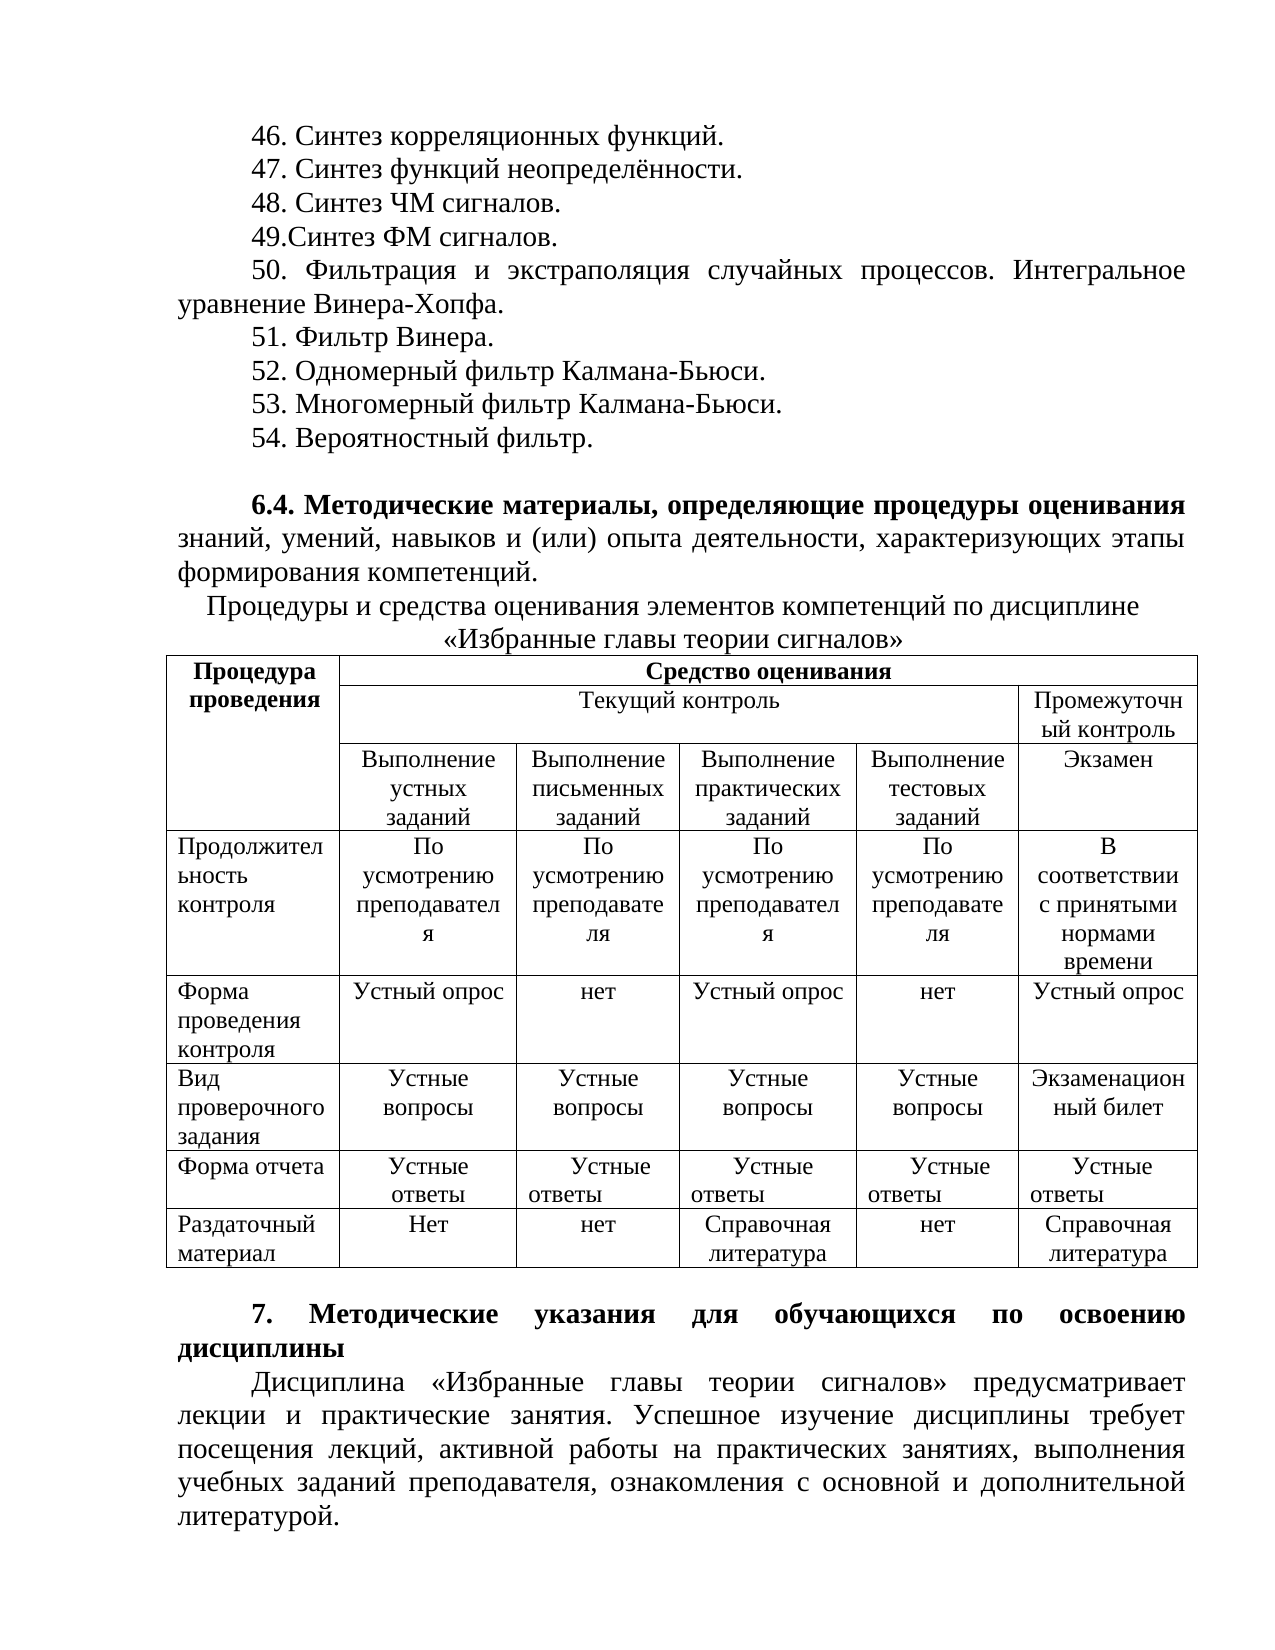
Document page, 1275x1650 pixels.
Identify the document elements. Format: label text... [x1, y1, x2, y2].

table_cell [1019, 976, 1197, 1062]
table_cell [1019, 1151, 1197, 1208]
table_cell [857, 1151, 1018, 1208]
text 52. Одномерный фильтр Калмана-Бьюси. [177, 353, 1186, 386]
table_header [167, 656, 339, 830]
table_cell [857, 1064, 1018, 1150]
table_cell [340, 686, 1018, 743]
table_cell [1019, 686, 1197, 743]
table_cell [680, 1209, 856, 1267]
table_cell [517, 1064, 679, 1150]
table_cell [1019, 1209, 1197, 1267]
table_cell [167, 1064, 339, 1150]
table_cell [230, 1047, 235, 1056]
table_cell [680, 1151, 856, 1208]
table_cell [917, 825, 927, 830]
text 51. Фильтр Винера. [177, 319, 1186, 353]
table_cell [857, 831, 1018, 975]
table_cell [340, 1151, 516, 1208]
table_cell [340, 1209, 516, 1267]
list Дисциплина «Избранные главы теории сигналов» предусматривает лекции и практические занятия. Успешное изучение дисциплины требует посещения лекций, активной работы на практических занятиях, выполнения учебных заданий преподавателя, ознакомления с основной и дополнительной литературой. [177, 1364, 1186, 1531]
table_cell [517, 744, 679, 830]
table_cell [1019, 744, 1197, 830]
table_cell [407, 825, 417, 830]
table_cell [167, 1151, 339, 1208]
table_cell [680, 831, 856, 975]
text 54. Вероятностный фильтр. [177, 420, 1186, 453]
text 47. Синтез функций неопределённости. [177, 152, 1186, 185]
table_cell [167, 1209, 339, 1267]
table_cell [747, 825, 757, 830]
text «Избранные главы теории сигналов» [118, 621, 1186, 655]
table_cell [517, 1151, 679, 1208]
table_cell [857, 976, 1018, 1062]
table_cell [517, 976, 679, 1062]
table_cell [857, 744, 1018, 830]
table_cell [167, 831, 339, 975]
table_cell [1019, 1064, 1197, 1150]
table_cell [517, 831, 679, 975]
text 46. Синтез корреляционных функций. [177, 118, 1186, 152]
list 7. Методические указания для обучающихся по освоению дисциплины [177, 1297, 1186, 1364]
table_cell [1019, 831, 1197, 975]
text Процедуры и средства оценивания элементов компетенций по дисциплине [118, 588, 1186, 621]
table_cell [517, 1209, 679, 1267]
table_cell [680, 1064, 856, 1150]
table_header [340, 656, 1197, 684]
text 48. Синтез ЧМ сигналов. [177, 185, 1186, 219]
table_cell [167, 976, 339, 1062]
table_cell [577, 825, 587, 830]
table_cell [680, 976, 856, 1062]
text 6.4. Методические материалы, определяющие процедуры оценивания знаний, умений, навыков и (или) опыта деятельности, характеризующих этапы формирования компетенций. [177, 487, 1186, 588]
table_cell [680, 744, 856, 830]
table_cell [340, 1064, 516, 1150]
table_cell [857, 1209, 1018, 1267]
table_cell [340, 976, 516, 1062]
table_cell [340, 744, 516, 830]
text 50. Фильтрация и экстраполяция случайных процессов. Интегральное уравнение Винера-Хопфа. [177, 252, 1186, 319]
text 49.Синтез ФМ сигналов. [177, 219, 1186, 252]
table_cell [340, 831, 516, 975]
text 53. Многомерный фильтр Калмана-Бьюси. [177, 386, 1186, 420]
